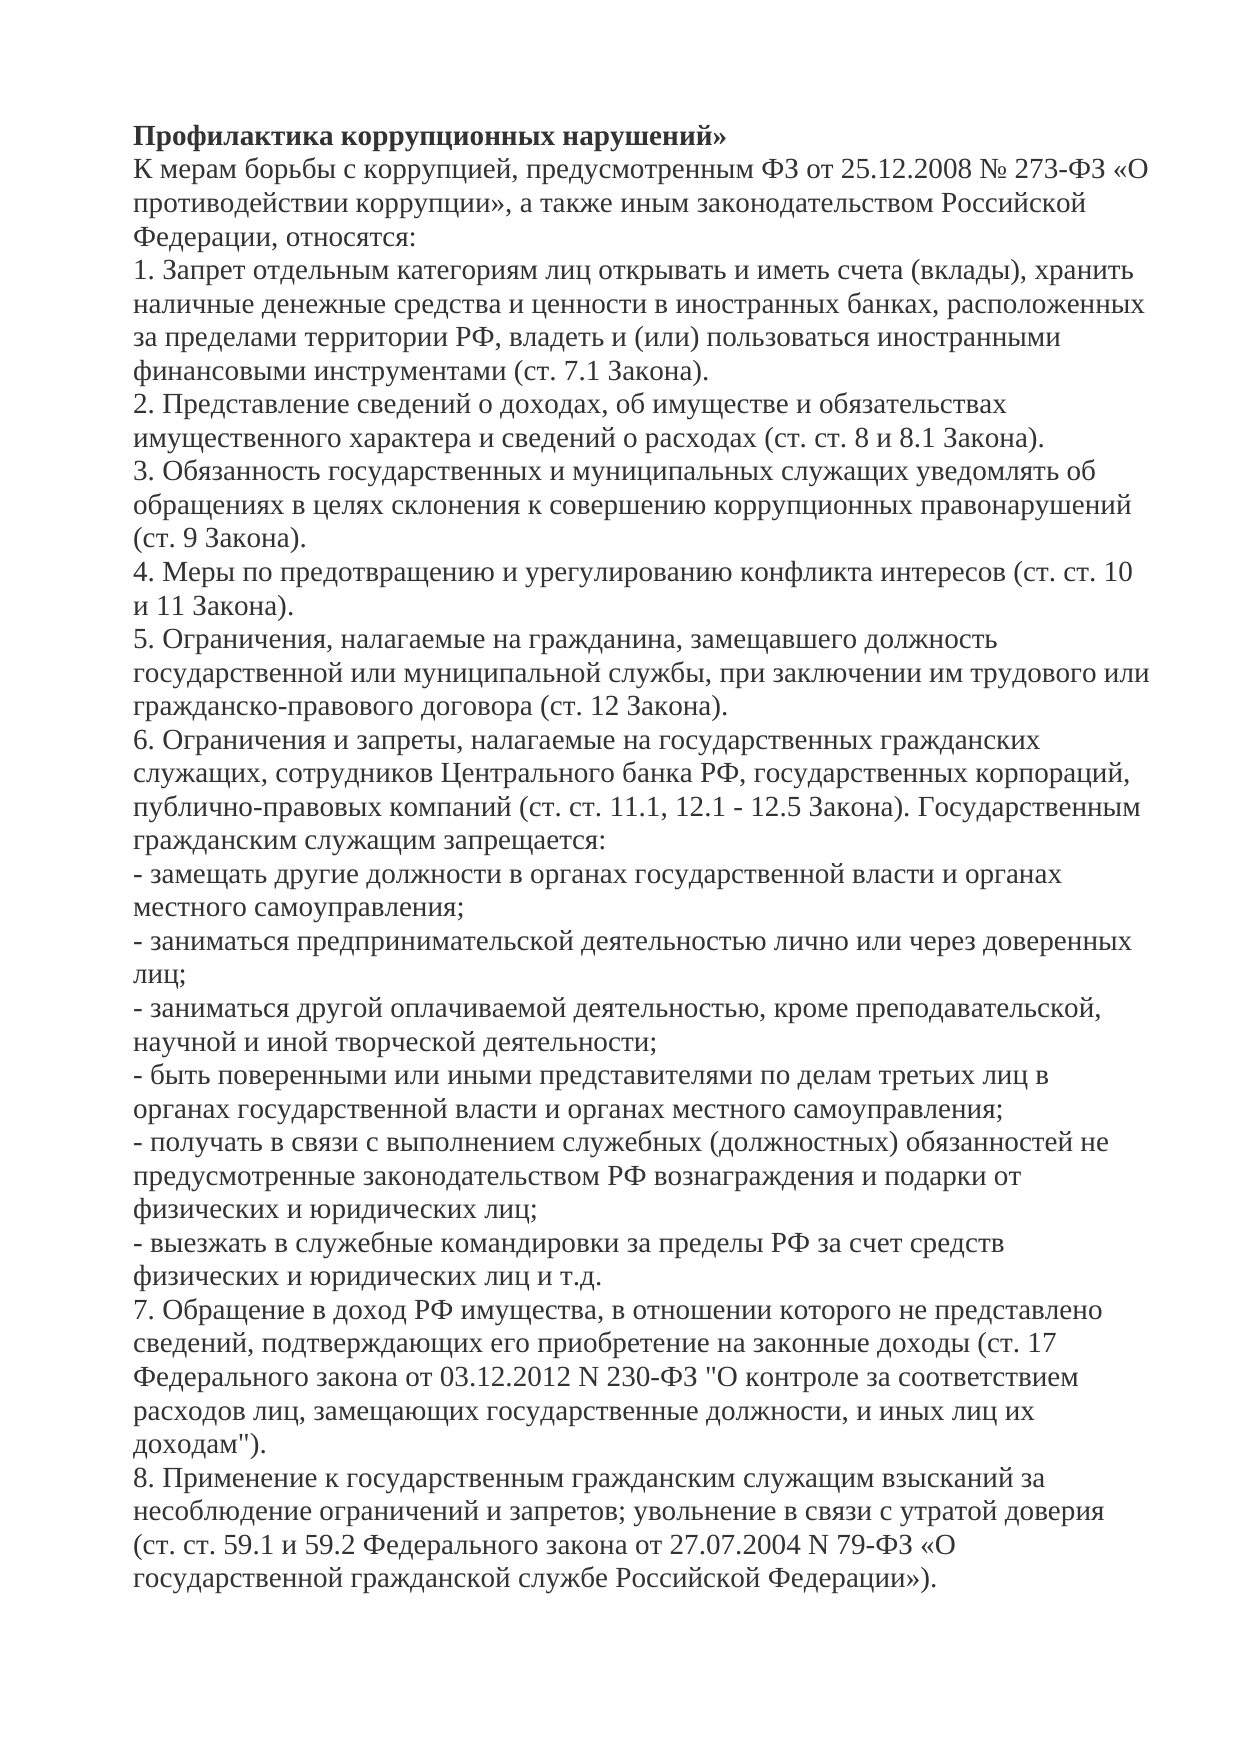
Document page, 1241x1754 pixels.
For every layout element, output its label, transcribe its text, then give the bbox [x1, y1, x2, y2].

text - заниматься другой оплачиваемой деятельностью, кроме преподавательской, научной и иной творческой деятельности; [133, 990, 1152, 1057]
text 1. Запрет отдельным категориям лиц открывать и иметь счета (вклады), хранить наличные денежные средства и ценности в иностранных банках, расположенных за пределами территории РФ, владеть и (или) пользоваться иностранными финансовыми инструментами (ст. 7.1 Закона). [133, 252, 1152, 386]
text - быть поверенными или иными представителями по делам третьих лиц в органах государственной власти и органах местного самоуправления; [133, 1057, 1152, 1124]
text 3. Обязанность государственных и муниципальных служащих уведомлять об обращениях в целях склонения к совершению коррупционных правонарушений (ст. 9 Закона). [133, 453, 1152, 554]
text 6. Ограничения и запреты, налагаемые на государственных гражданских служащих, сотрудников Центрального банка РФ, государственных корпораций, публично-правовых компаний (ст. ст. 11.1, 12.1 - 12.5 Закона). Государственным гражданским служащим запрещается: [133, 722, 1152, 856]
text 2. Представление сведений о доходах, об имуществе и обязательствах имущественного характера и сведений о расходах (ст. ст. 8 и 8.1 Закона). [133, 386, 1152, 453]
text 7. Обращение в доход РФ имущества, в отношении которого не представлено сведений, подтверждающих его приобретение на законные доходы (ст. 17 Федерального закона от 03.12.2012 N 230-ФЗ "О контроле за соответствием расходов лиц, замещающих государственные должности, и иных лиц их доходам"). [133, 1292, 1152, 1460]
text 5. Ограничения, налагаемые на гражданина, замещавшего должность государственной или муниципальной службы, при заключении им трудового или гражданско-правового договора (ст. 12 Закона). [133, 621, 1152, 722]
text - получать в связи с выполнением служебных (должностных) обязанностей не предусмотренные законодательством РФ вознаграждения и подарки от физических и юридических лиц; [133, 1124, 1152, 1225]
text - заниматься предпринимательской деятельностью лично или через доверенных лиц; [133, 923, 1152, 990]
text 4. Меры по предотвращению и урегулированию конфликта интересов (ст. ст. 10 и 11 Закона). [133, 554, 1152, 621]
text 8. Применение к государственным гражданским служащим взысканий за несоблюдение ограничений и запретов; увольнение в связи с утратой доверия (ст. ст. 59.1 и 59.2 Федерального закона от 27.07.2004 N 79-ФЗ «О государственной гражданской службе Российской Федерации»). [133, 1460, 1152, 1594]
text К мерам борьбы с коррупцией, предусмотренным ФЗ от 25.12.2008 № 273-ФЗ «О противодействии коррупции», а также иным законодательством Российской Федерации, относятся: [133, 152, 1152, 252]
text Профилактика коррупционных нарушений» [133, 118, 1152, 152]
text - выезжать в служебные командировки за пределы РФ за счет средств физических и юридических лиц и т.д. [133, 1225, 1152, 1292]
text - замещать другие должности в органах государственной власти и органах местного самоуправления; [133, 856, 1152, 923]
